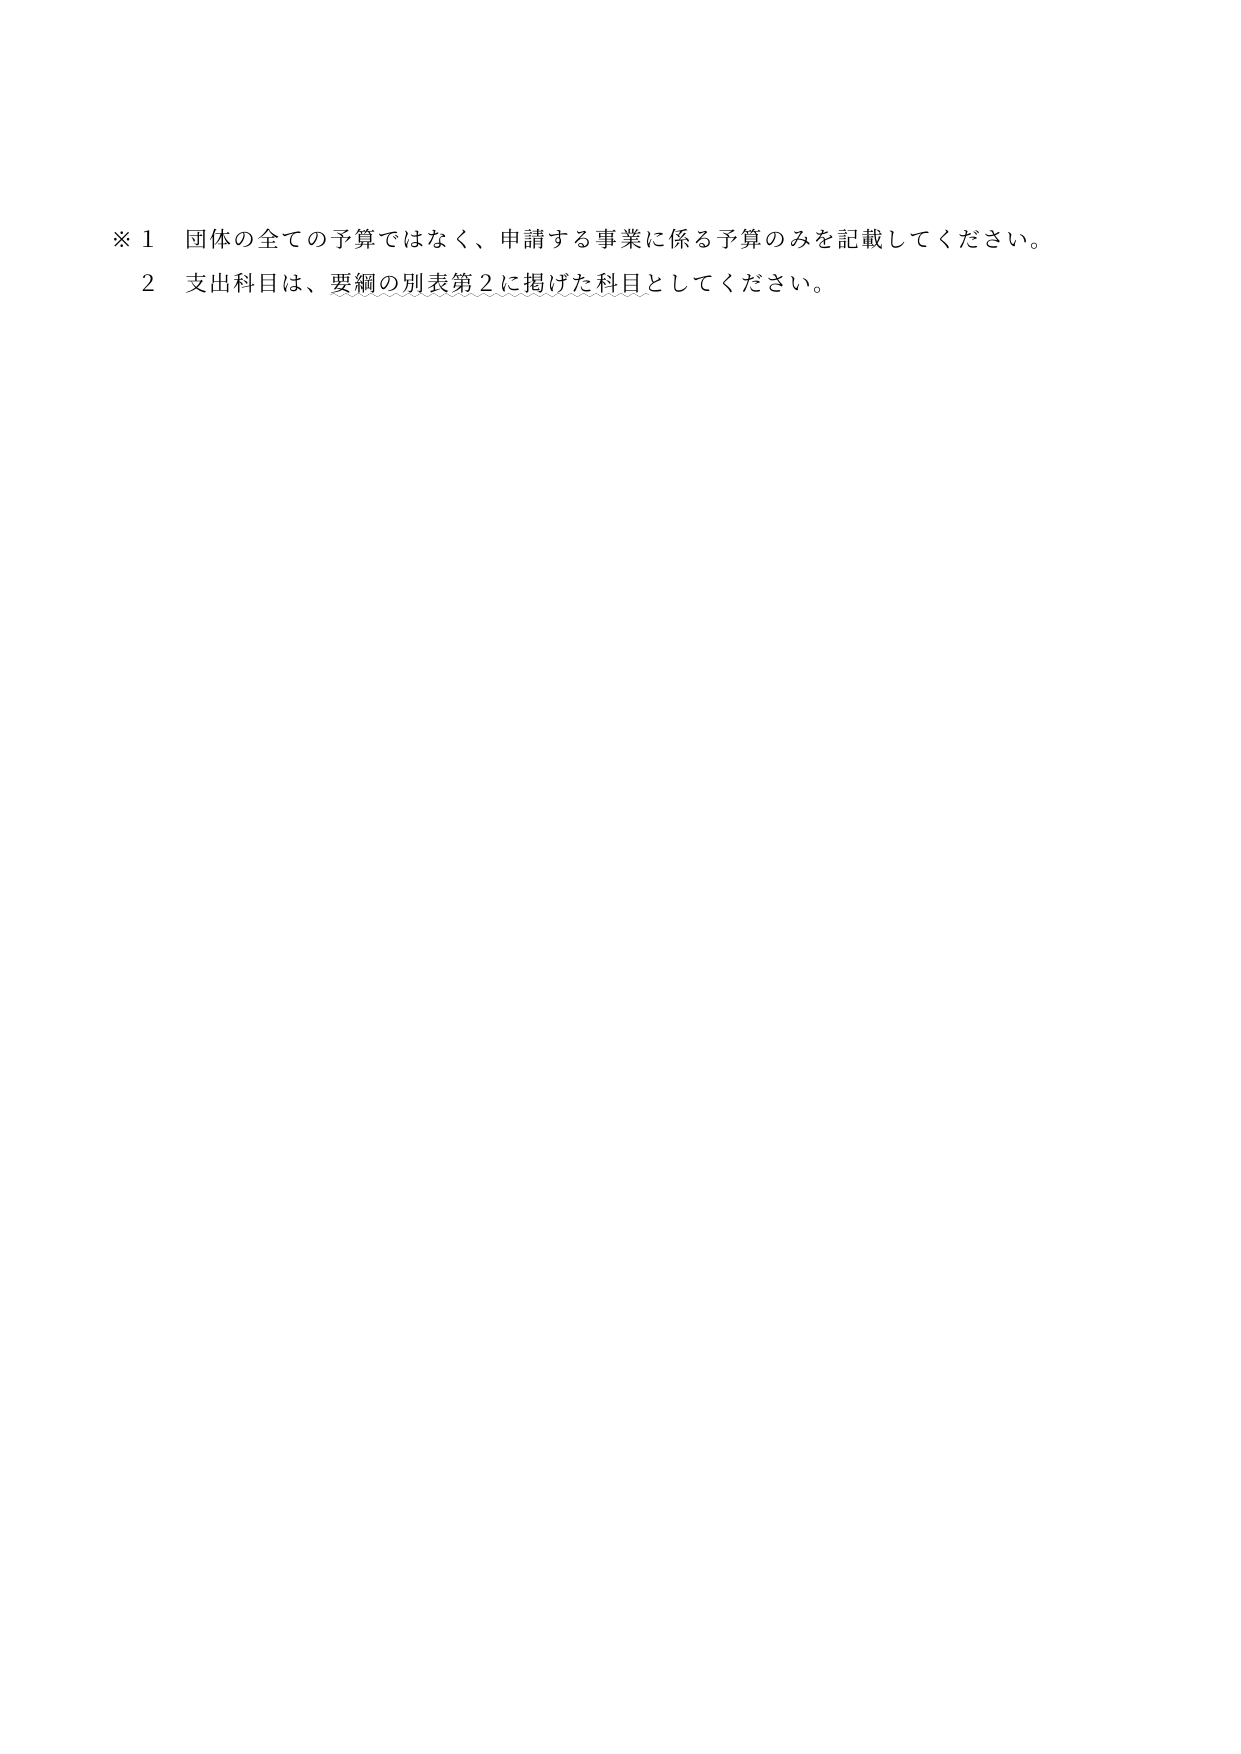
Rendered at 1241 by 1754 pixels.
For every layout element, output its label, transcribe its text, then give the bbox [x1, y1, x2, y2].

text ２ 支出科目は、要綱の別表第２に掲げた科目としてください。 [113, 260, 1128, 304]
text ※１ 団体の全ての予算ではなく、申請する事業に係る予算のみを記載してください。 [113, 216, 1128, 260]
